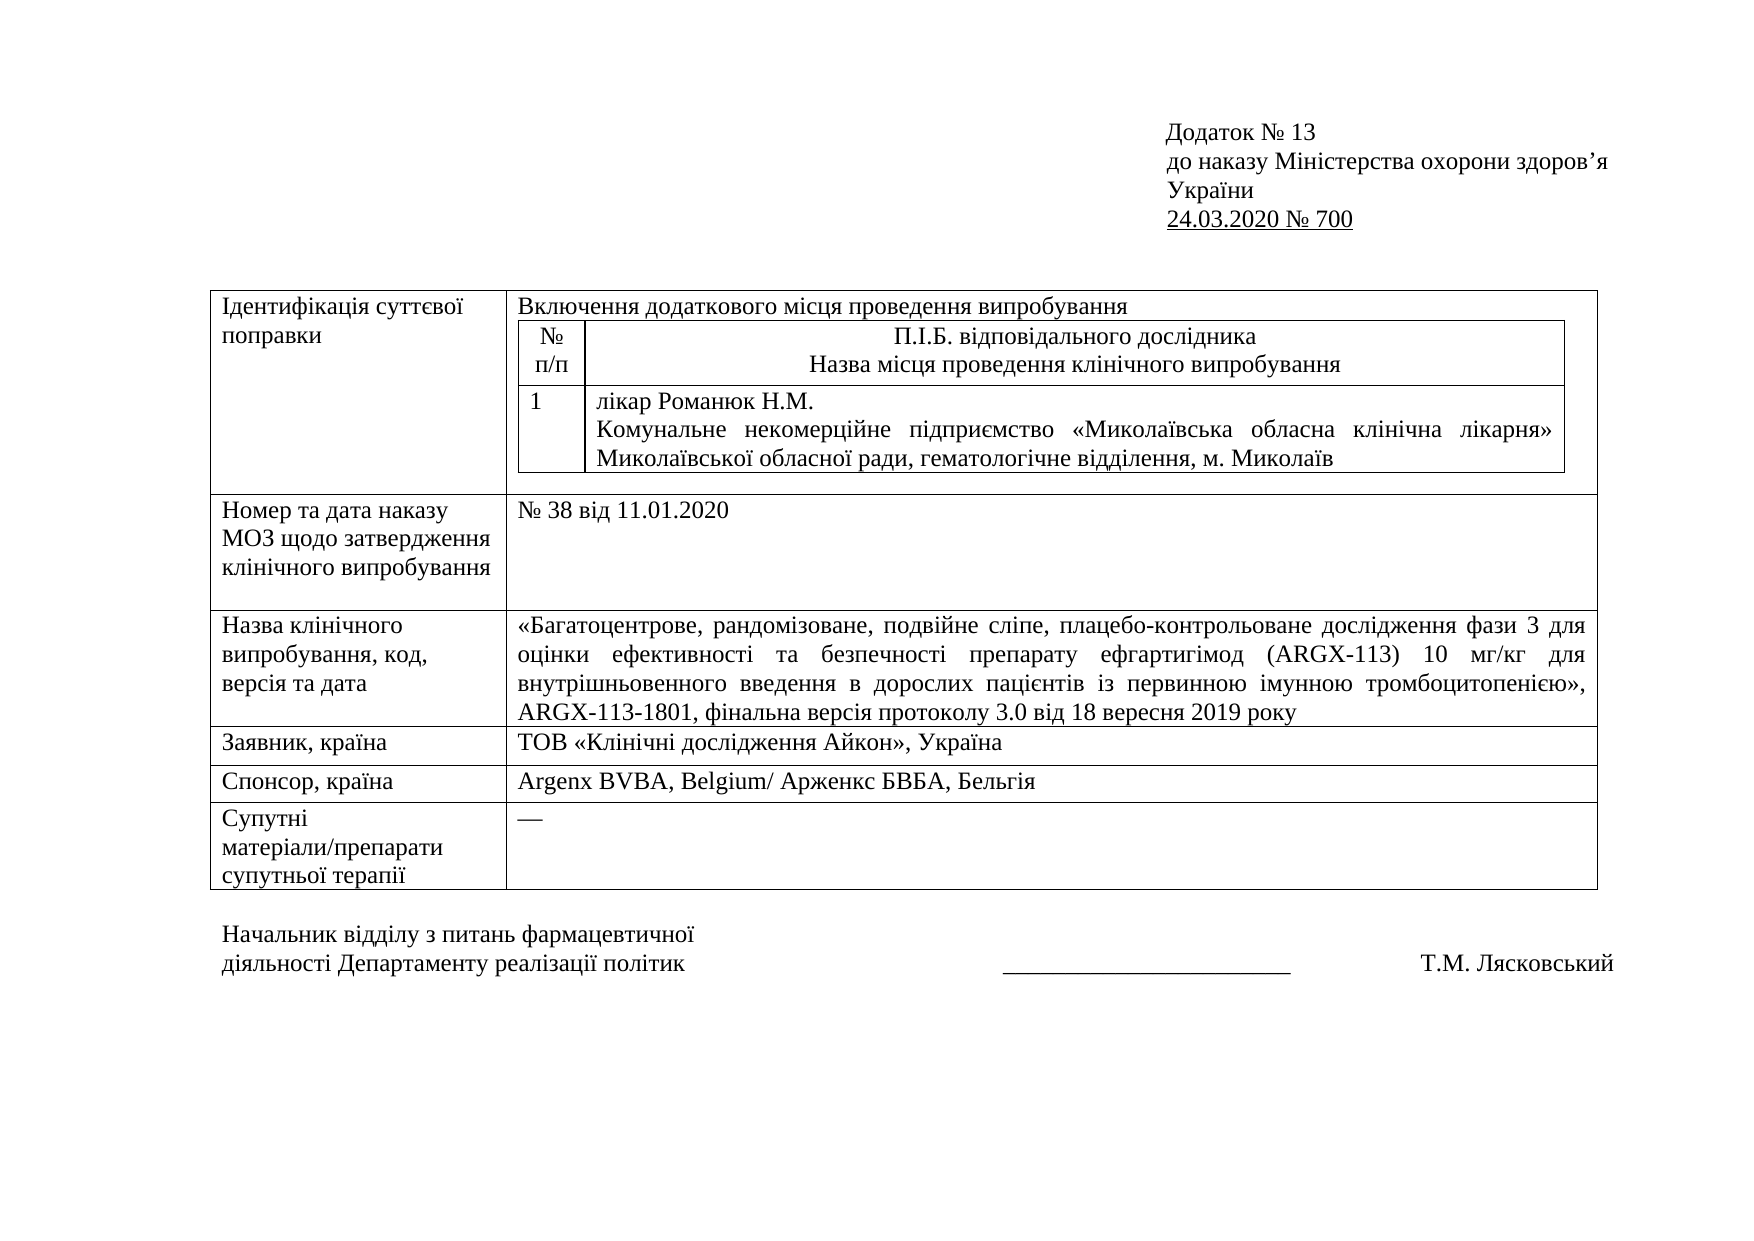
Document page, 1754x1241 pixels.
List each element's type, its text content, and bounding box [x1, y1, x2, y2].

table_cell Argenx BVBA, Belgium/ Арженкс БВБА, Бельгія [507, 766, 1597, 802]
text 24.03.2020 № 700 [1167, 204, 1624, 232]
table_cell Номер та дата наказу МОЗ щодо затвердження клінічного випробування [211, 495, 506, 609]
table_cell Назва клінічного випробування, код, версія та дата [211, 611, 506, 726]
text діяльності Департаменту реалізації політик _______________________ Т.М. Лясковський [222, 948, 1624, 976]
table_cell Заявник, країна [211, 727, 506, 765]
table_header Ідентифікація суттєвої поправки [211, 291, 506, 494]
table_header Включення додаткового місця проведення випробування [507, 291, 1597, 494]
table_cell ― [507, 803, 1597, 889]
table_cell № 38 від 11.01.2020 [507, 495, 1597, 609]
table_cell Спонсор, країна [211, 766, 506, 802]
table_cell «Багатоцентрове, рандомізоване, подвійне сліпе, плацебо-контрольоване дослідження фази 3 для оцінки ефективності та безпечності препарату ефгартигімод (ARGX-113) 10 мг/кг для внутрішньовенного введення в дорослих пацієнтів із первинною імунною тромбоцитопенією», ARGX-113-1801, фінальна версія протоколу 3.0 від 18 вересня 2019 року [507, 611, 1597, 726]
table_cell ТОВ «Клінічні дослідження Айкон», Україна [507, 727, 1597, 765]
text Начальник відділу з питань фармацевтичної [222, 919, 1624, 948]
table_cell Супутні матеріали/препарати супутньої терапії [211, 803, 506, 889]
text Додаток № 13 [222, 117, 1624, 146]
text до наказу Міністерства охорони здоров’я України [1167, 146, 1624, 204]
